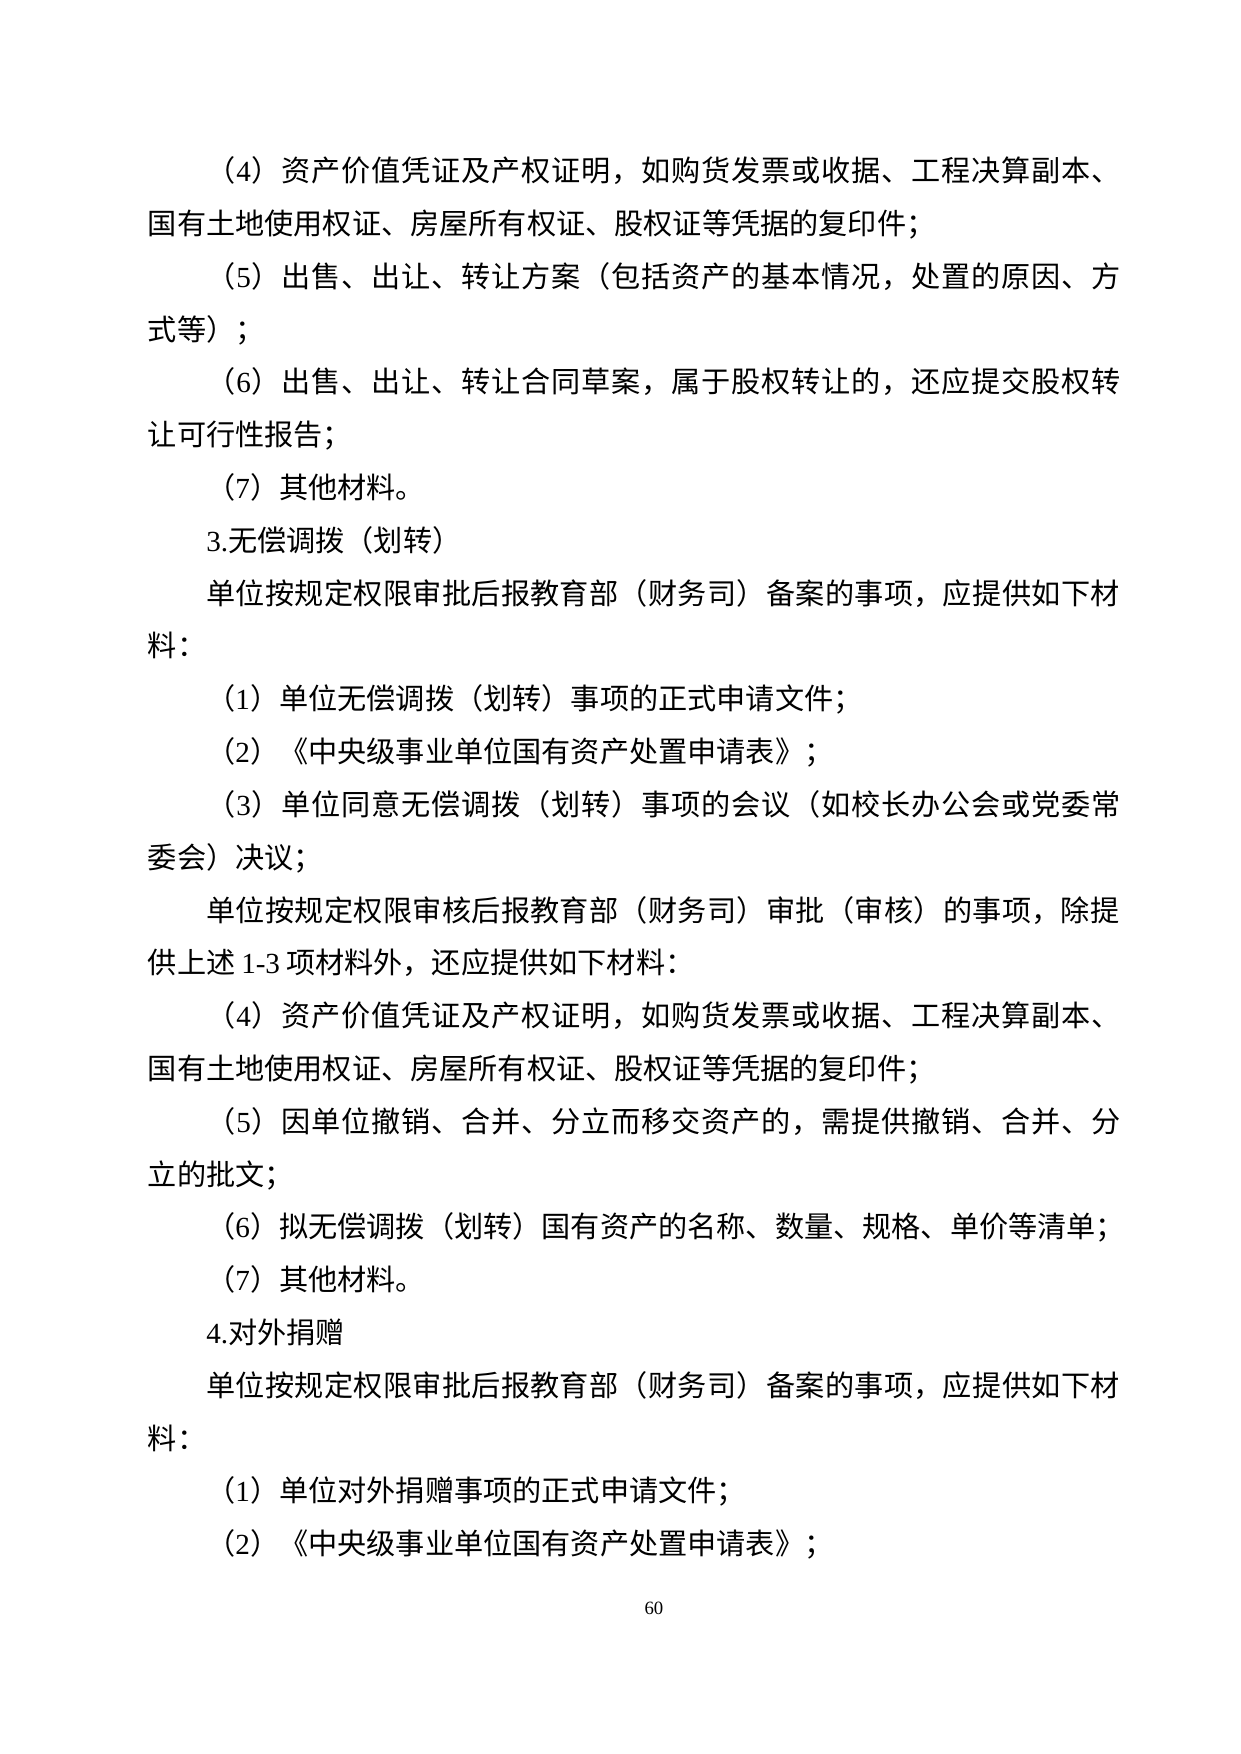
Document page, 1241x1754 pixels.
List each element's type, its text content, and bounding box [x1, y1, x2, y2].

text 单位按规定权限审核后报教育部（财务司）审批（审核）的事项，除提供上述1-3项材料外，还应提供如下材料： [148, 887, 1122, 982]
text （6）出售、出让、转让合同草案，属于股权转让的，还应提交股权转让可行性报告； [148, 359, 1122, 454]
text （1）单位对外捐赠事项的正式申请文件； [148, 1468, 1122, 1510]
text 4.对外捐赠 [148, 1309, 1122, 1352]
text （1）单位无偿调拨（划转）事项的正式申请文件； [148, 676, 1122, 718]
text （2）《中央级事业单位国有资产处置申请表》； [148, 729, 1122, 771]
text （4）资产价值凭证及产权证明，如购货发票或收据、工程决算副本、国有土地使用权证、房屋所有权证、股权证等凭据的复印件； [148, 993, 1122, 1088]
text 3.无偿调拨（划转） [148, 517, 1122, 560]
text （3）单位同意无偿调拨（划转）事项的会议（如校长办公会或党委常委会）决议； [148, 781, 1122, 877]
text （5）因单位撤销、合并、分立而移交资产的，需提供撤销、合并、分立的批文； [148, 1098, 1122, 1193]
text （2）《中央级事业单位国有资产处置申请表》； [148, 1521, 1122, 1563]
text （4）资产价值凭证及产权证明，如购货发票或收据、工程决算副本、国有土地使用权证、房屋所有权证、股权证等凭据的复印件； [148, 148, 1122, 243]
text 单位按规定权限审批后报教育部（财务司）备案的事项，应提供如下材料： [148, 570, 1122, 665]
text （7）其他材料。 [148, 464, 1122, 507]
text （5）出售、出让、转让方案（包括资产的基本情况，处置的原因、方式等）； [148, 253, 1122, 348]
text （7）其他材料。 [148, 1257, 1122, 1299]
text （6）拟无偿调拨（划转）国有资产的名称、数量、规格、单价等清单； [148, 1204, 1122, 1246]
text 单位按规定权限审批后报教育部（财务司）备案的事项，应提供如下材料： [148, 1362, 1122, 1457]
